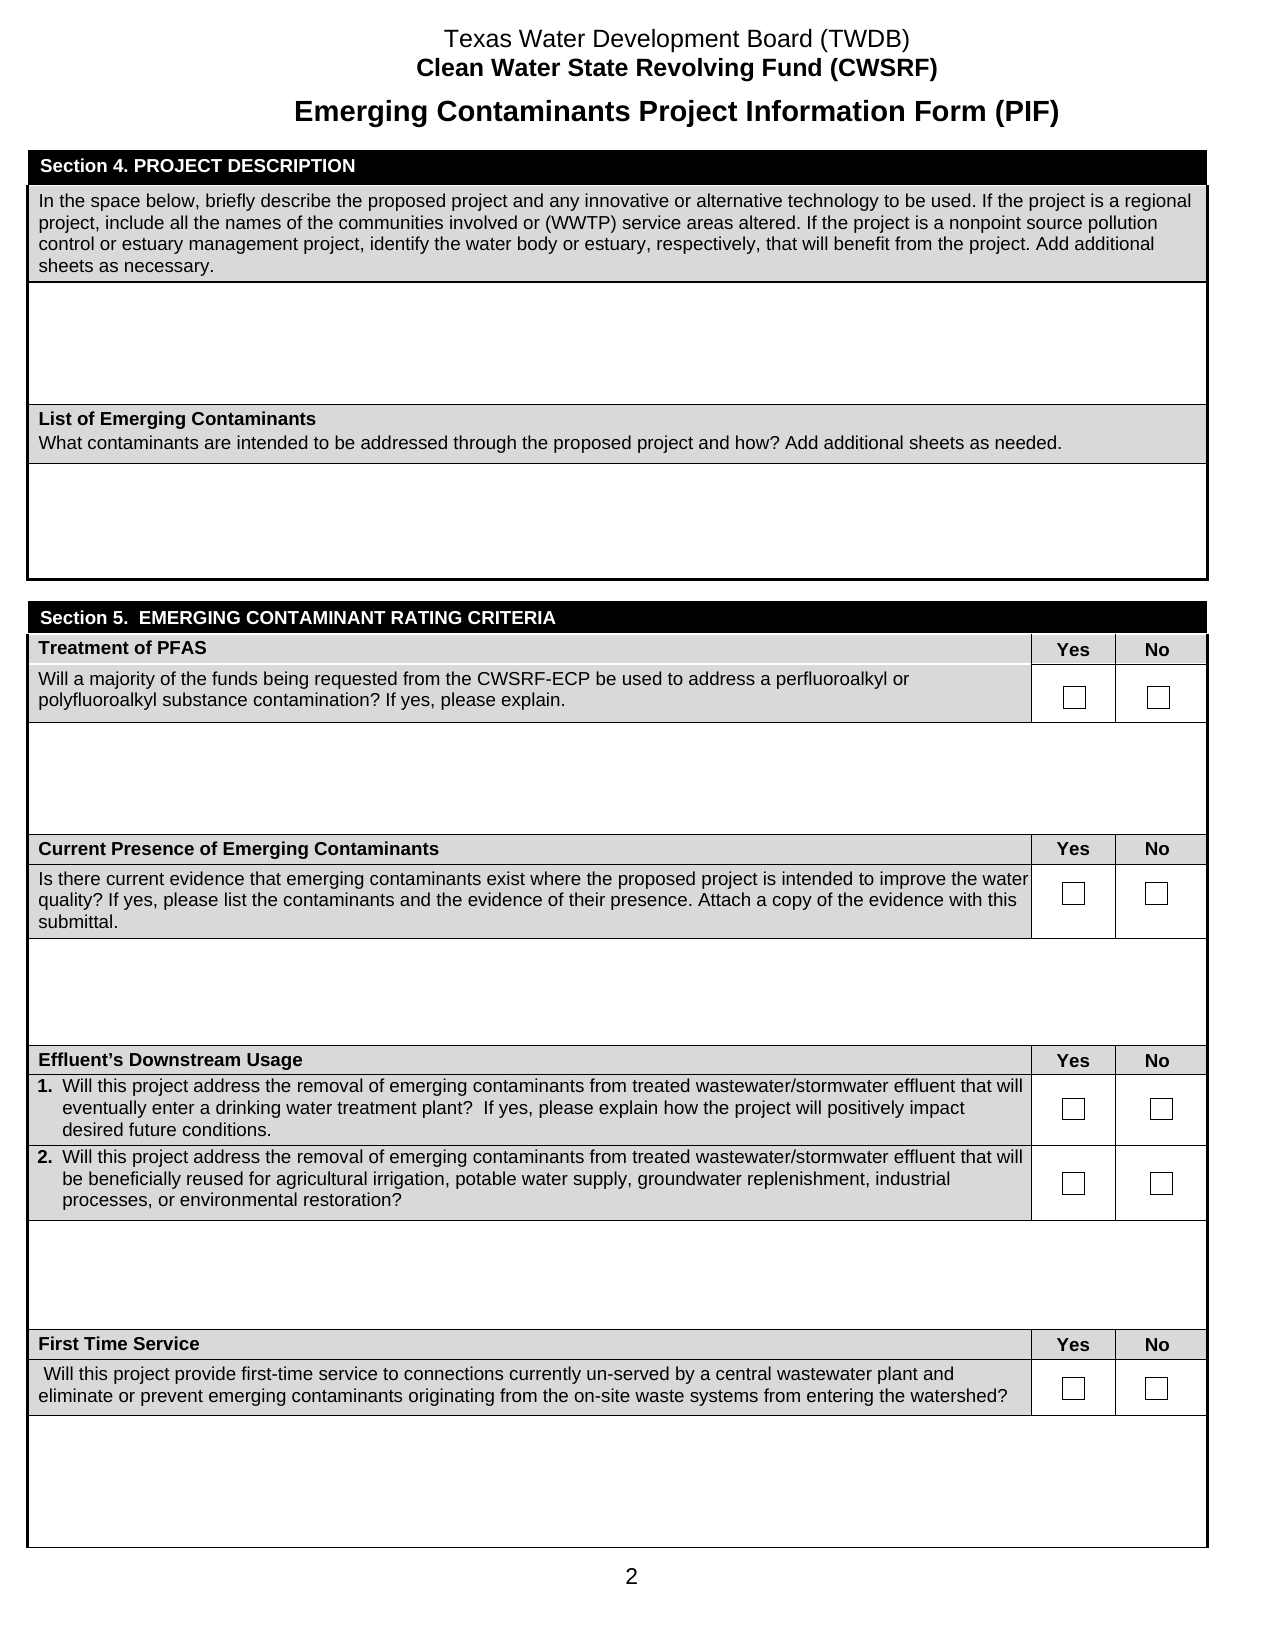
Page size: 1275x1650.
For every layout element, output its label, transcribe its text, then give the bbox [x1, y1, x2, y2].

table_cell [29, 1416, 1206, 1547]
table_cell [1032, 665, 1115, 722]
table_cell Will a majority of the funds being requested from the CWSRF-ECP be used to address a perfluoroalkyl or polyfluoroalkyl substance contamination? If yes, please explain. [29, 665, 1031, 722]
table_header Section 4. PROJECT DESCRIPTION [28, 150, 1207, 185]
table_cell [1116, 1146, 1206, 1220]
table_cell Will this project provide first-time service to connections currently un-served by a central wastewater plant and eliminate or prevent emerging contaminants originating from the on-site waste systems from entering the watershed? [29, 1360, 1031, 1415]
table_cell [1116, 1075, 1206, 1145]
table_cell Yes [1032, 835, 1115, 864]
table_cell No [1116, 635, 1206, 663]
table_cell [29, 1221, 1206, 1329]
table_cell [29, 939, 1206, 1045]
table_cell [1032, 1360, 1115, 1415]
table_cell Current Presence of Emerging Contaminants [29, 835, 1031, 864]
table_cell Is there current evidence that emerging contaminants exist where the proposed project is intended to improve the water quality? If yes, please list the contaminants and the evidence of their presence. Attach a copy of the evidence with this submittal. [29, 865, 1031, 938]
table_cell List of Emerging Contaminants What contaminants are intended to be addressed through the proposed project and how? Add additional sheets as needed. [29, 405, 1206, 463]
table_cell First Time Service [29, 1330, 1031, 1359]
table_cell [1116, 665, 1206, 722]
table_cell [29, 723, 1206, 834]
table_cell Treatment of PFAS [29, 635, 1031, 663]
table_cell Yes [1032, 1330, 1115, 1359]
table_cell Yes [1032, 635, 1115, 663]
table_cell Yes [1032, 1046, 1115, 1074]
table_cell [29, 464, 1206, 578]
table_cell [1032, 865, 1115, 938]
table_cell [1032, 1146, 1115, 1220]
table_cell [1032, 1075, 1115, 1145]
table_cell Will this project address the removal of emerging contaminants from treated wastewater/stormwater effluent that will be beneficially reused for agricultural irrigation, potable water supply, groundwater replenishment, industrial processes, or environmental restoration? [29, 1146, 1031, 1220]
table_cell Effluent’s Downstream Usage [29, 1046, 1031, 1074]
table_header Section 5. EMERGING CONTAMINANT RATING CRITERIA [28, 601, 1207, 633]
table_cell No [1116, 1330, 1206, 1359]
table_cell No [1116, 1046, 1206, 1074]
table_cell In the space below, briefly describe the proposed project and any innovative or alternative technology to be used. If the project is a regional project, include all the names of the communities involved or (WWTP) service areas altered. If the project is a nonpoint source pollution control or estuary management project, identify the water body or estuary, respectively, that will benefit from the project. Add additional sheets as necessary. [29, 186, 1206, 281]
table_cell [1116, 1360, 1206, 1415]
table_cell [1116, 865, 1206, 938]
table_cell [29, 283, 1206, 403]
table_cell Will this project address the removal of emerging contaminants from treated wastewater/stormwater effluent that will eventually enter a drinking water treatment plant? If yes, please explain how the project will positively impact desired future conditions. [29, 1075, 1031, 1145]
table_cell No [1116, 835, 1206, 864]
